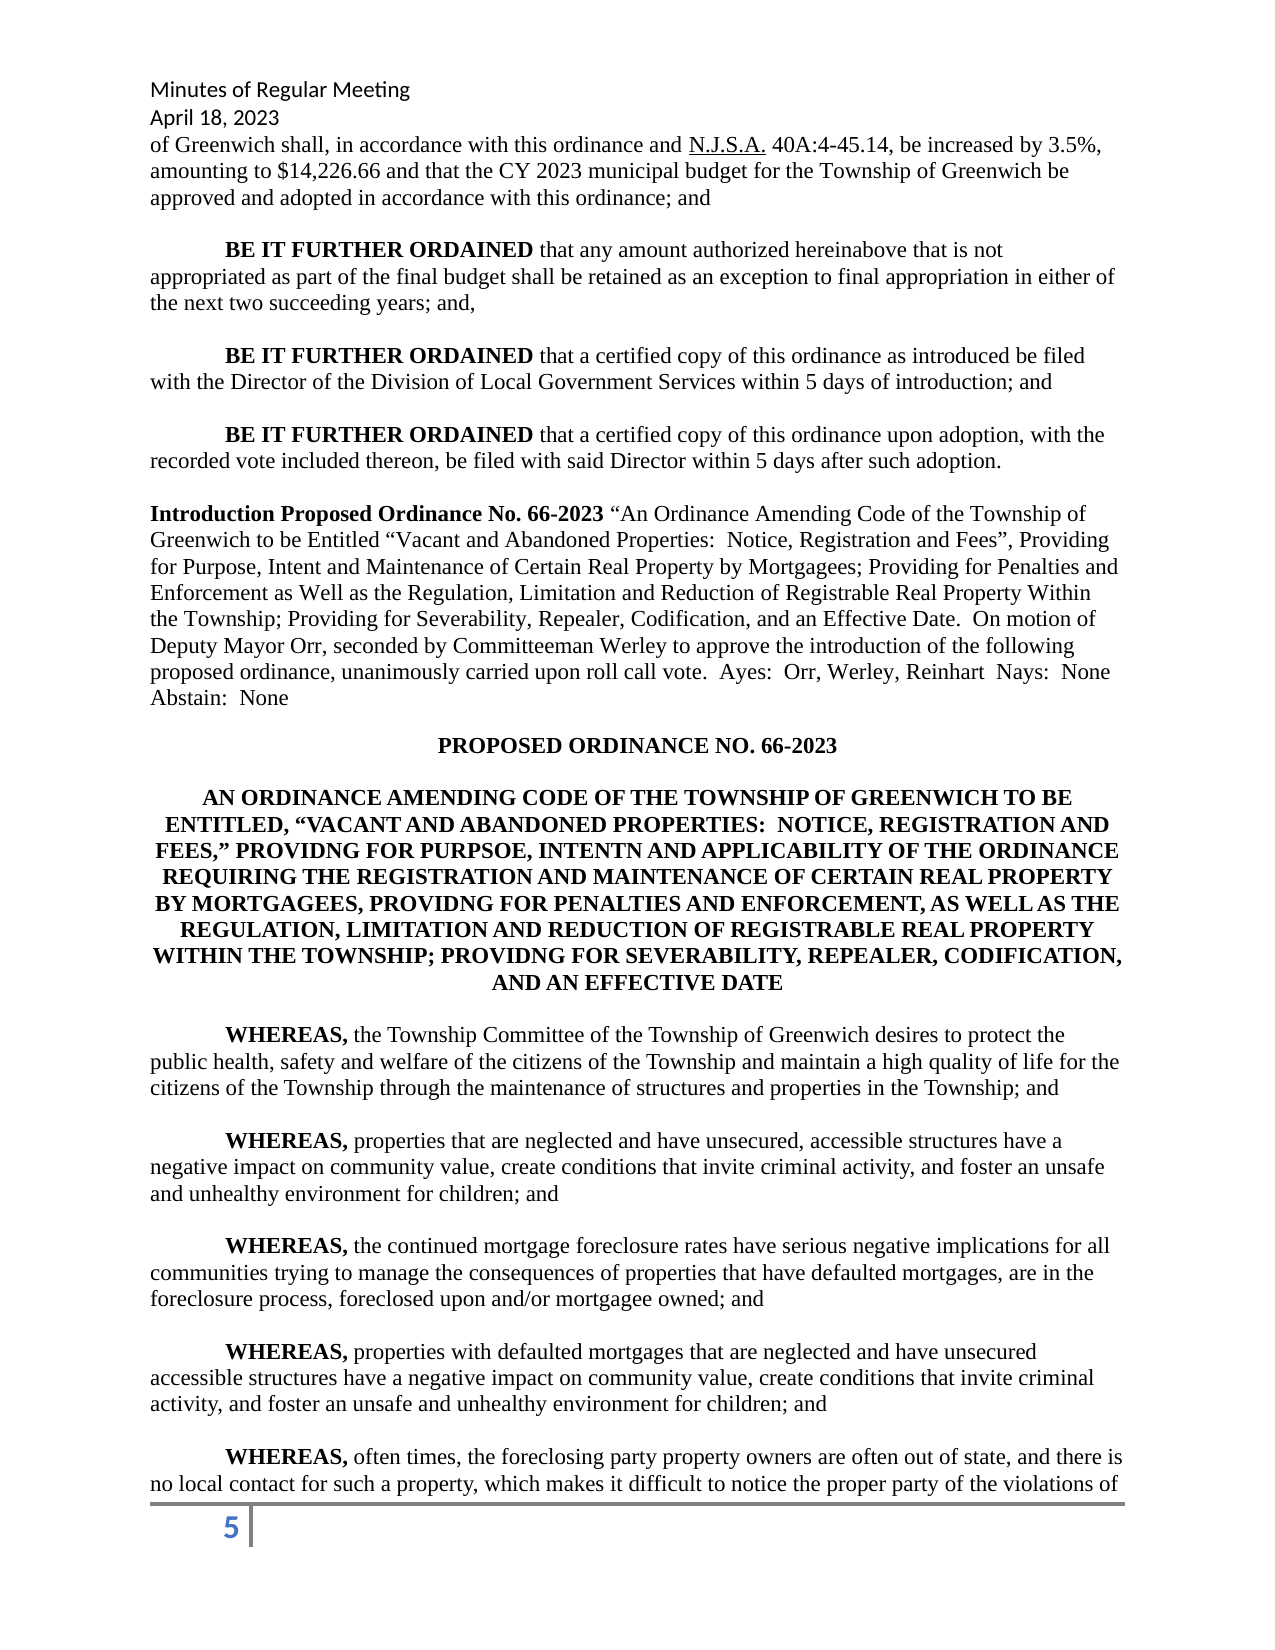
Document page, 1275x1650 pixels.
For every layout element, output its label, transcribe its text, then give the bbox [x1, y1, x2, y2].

text BE IT FURTHER ORDAINED that a certified copy of this ordinance as introduced be filed with the Director of the Division of Local Government Services within 5 days of introduction; and [150, 342, 1125, 394]
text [150, 131, 1125, 210]
text WHEREAS, the Township Committee of the Township of Greenwich desires to protect the public health, safety and welfare of the citizens of the Township and maintain a high quality of life for the citizens of the Township through the maintenance of structures and properties in the Township; and [150, 1022, 1125, 1101]
text BE IT FURTHER ORDAINED that any amount authorized hereinabove that is not appropriated as part of the final budget shall be retained as an exception to final appropriation in either of the next two succeeding years; and, [150, 236, 1125, 316]
text AN ORDINANCE AMENDING CODE OF THE TOWNSHIP OF GREENWICH TO BE ENTITLED, “VACANT AND ABANDONED PROPERTIES: NOTICE, REGISTRATION AND FEES,” PROVIDNG FOR PURPSOE, INTENTN AND APPLICABILITY OF THE ORDINANCE REQUIRING THE REGISTRATION AND MAINTENANCE OF CERTAIN REAL PROPERTY BY MORTGAGEES, PROVIDNG FOR PENALTIES AND ENFORCEMENT, AS WELL AS THE REGULATION, LIMITATION AND REDUCTION OF REGISTRABLE REAL PROPERTY WITHIN THE TOWNSHIP; PROVIDNG FOR SEVERABILITY, REPEALER, CODIFICATION, AND AN EFFECTIVE DATE [150, 784, 1125, 995]
text PROPOSED ORDINANCE NO. 66-2023 [150, 732, 1125, 758]
text WHEREAS, properties that are neglected and have unsecured, accessible structures have a negative impact on community value, create conditions that invite criminal activity, and foster an unsafe and unhealthy environment for children; and [150, 1127, 1125, 1206]
text WHEREAS, properties with defaulted mortgages that are neglected and have unsecured accessible structures have a negative impact on community value, create conditions that invite criminal activity, and foster an unsafe and unhealthy environment for children; and [150, 1338, 1125, 1417]
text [150, 1443, 1125, 1496]
text WHEREAS, the continued mortgage foreclosure rates have serious negative implications for all communities trying to manage the consequences of properties that have defaulted mortgages, are in the foreclosure process, foreclosed upon and/or mortgagee owned; and [150, 1232, 1125, 1311]
text BE IT FURTHER ORDAINED that a certified copy of this ordinance upon adoption, with the recorded vote included thereon, be filed with said Director within 5 days after such adoption. [150, 421, 1125, 474]
text Introduction Proposed Ordinance No. 66-2023 “An Ordinance Amending Code of the Township of Greenwich to be Entitled “Vacant and Abandoned Properties: Notice, Registration and Fees”, Providing for Purpose, Intent and Maintenance of Certain Real Property by Mortgagees; Providing for Penalties and Enforcement as Well as the Regulation, Limitation and Reduction of Registrable Real Property Within the Township; Providing for Severability, Repealer, Codification, and an Effective Date. On motion of Deputy Mayor Orr, seconded by Committeeman Werley to approve the introduction of the following proposed ordinance, unanimously carried upon roll call vote. Ayes: Orr, Werley, Reinhart Nays: None Abstain: None [150, 500, 1125, 711]
